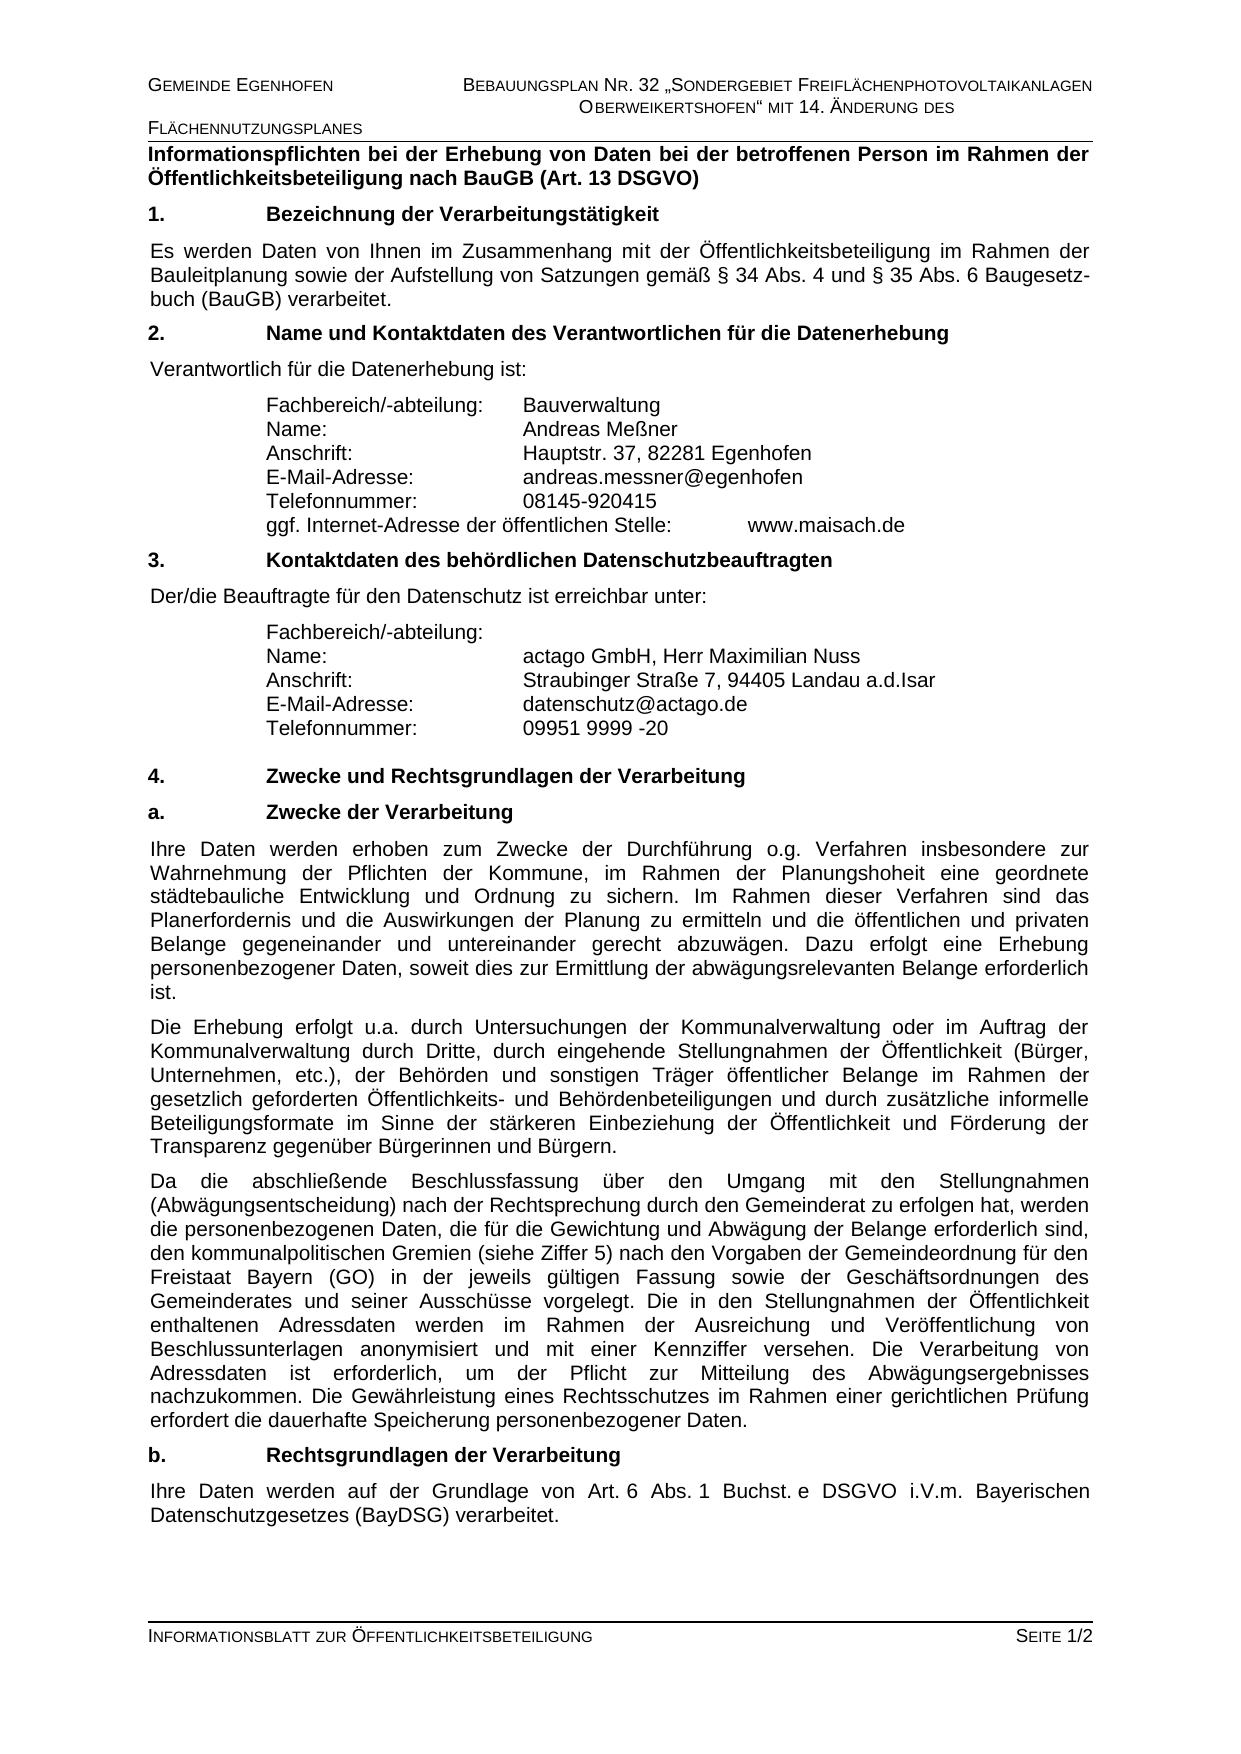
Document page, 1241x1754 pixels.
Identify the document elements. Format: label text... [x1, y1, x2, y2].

text Anschrift: Hauptstr. 37, 82281 Egenhofen [266, 441, 1089, 465]
text Fachbereich/-abteilung: Bauverwaltung [266, 393, 1089, 417]
text Telefonnummer: 09951 9999 -20 [266, 716, 1089, 739]
text Der/die Beauftragte für den Datenschutz ist erreichbar unter: [150, 584, 1093, 608]
text Name: Andreas Meßner [266, 417, 1089, 441]
text Fachbereich/-abteilung: [266, 620, 1089, 644]
text ggf. Internet-Adresse der öffentlichen Stelle: www.maisach.de [266, 513, 1090, 537]
list Rechtsgrundlagen der Verarbeitung [148, 1443, 1090, 1467]
text Ihre Daten werden auf der Grundlage von Art. 6 Abs. 1 Buchst. e DSGVO i.V.m. Bayerischen Datenschutzgesetzes (BayDSG) verarbeitet. [150, 1479, 1090, 1527]
list Zwecke und Rechtsgrundlagen der Verarbeitung [148, 763, 1090, 787]
text Verantwortlich für die Datenerhebung ist: [150, 357, 1093, 381]
list Zwecke der Verarbeitung [148, 800, 1090, 824]
text Anschrift: Straubinger Straße 7, 94405 Landau a.d.Isar [266, 668, 1089, 692]
text Die Erhebung erfolgt u.a. durch Untersuchungen der Kommunalverwaltung oder im Auftrag der Kommunalverwaltung durch Dritte, durch eingehende Stellungnahmen der Öffentlichkeit (Bürger, Unternehmen, etc.), der Behörden und sonstigen Träger öffentlicher Belange im Rahmen der gesetzlich geforderten Öffentlichkeits- und Behördenbeteiligungen und durch zusätzliche informelle Beteiligungsformate im Sinne der stärkeren Einbeziehung der Öffentlichkeit und Förderung der Transparenz gegenüber Bürgerinnen und Bürgern. [150, 1014, 1090, 1158]
text Telefonnummer: 08145-920415 [266, 489, 1089, 513]
text Ihre Daten werden erhoben zum Zwecke der Durchführung o.g. Verfahren insbesondere zur Wahrnehmung der Pflichten der Kommune, im Rahmen der Planungshoheit eine geordnete städtebauliche Entwicklung und Ordnung zu sichern. Im Rahmen dieser Verfahren sind das Planerfordernis und die Auswirkungen der Planung zu ermitteln und die öffentlichen und privaten Belange gegeneinander und untereinander gerecht abzuwägen. Dazu erfolgt eine Erhebung personenbezogener Daten, soweit dies zur Ermittlung der abwägungsrelevanten Belange erforderlich ist. [150, 836, 1090, 1004]
text Es werden Daten von Ihnen im Zusammenhang mit der Öffentlichkeitsbeteiligung im Rahmen der Bauleitplanung sowie der Aufstellung von Satzungen gemäß § 34 Abs. 4 und § 35 Abs. 6 Baugesetzbuch (BauGB) verarbeitet. [150, 238, 1090, 310]
text E-Mail-Adresse: andreas.messner@egenhofen [266, 465, 1089, 489]
text E-Mail-Adresse: datenschutz@actago.de [266, 692, 1089, 716]
list Name und Kontaktdaten des Verantwortlichen für die Datenerhebung [148, 321, 1090, 345]
list Kontaktdaten des behördlichen Datenschutzbeauftragten [148, 547, 1090, 571]
text Informationspflichten bei der Erhebung von Daten bei der betroffenen Person im Rahmen der Öffentlichkeitsbeteiligung nach BauGB (Art. 13 DSGVO) [148, 142, 1090, 189]
text Da die abschließende Beschlussfassung über den Umgang mit den Stellungnahmen (Abwägungsentscheidung) nach der Rechtsprechung durch den Gemeinderat zu erfolgen hat, werden die personenbezogenen Daten, die für die Gewichtung und Abwägung der Belange erforderlich sind, den kommunalpolitischen Gremien (siehe Ziffer 5) nach den Vorgaben der Gemeindeordnung für den Freistaat Bayern (GO) in der jeweils gültigen Fassung sowie der Geschäftsordnungen des Gemeinderates und seiner Ausschüsse vorgelegt. Die in den Stellungnahmen der Öffentlichkeit enthaltenen Adressdaten werden im Rahmen der Ausreichung und Veröffentlichung von Beschlussunterlagen anonymisiert und mit einer Kennziffer versehen. Die Verarbeitung von Adressdaten ist erforderlich, um der Pflicht zur Mitteilung des Abwägungsergebnisses nachzukommen. Die Gewährleistung eines Rechtsschutzes im Rahmen einer gerichtlichen Prüfung erfordert die dauerhafte Speicherung personenbezogener Daten. [150, 1169, 1090, 1432]
list Bezeichnung der Verarbeitungstätigkeit [148, 202, 1090, 226]
text Name: actago GmbH, Herr Maximilian Nuss [266, 644, 1089, 668]
